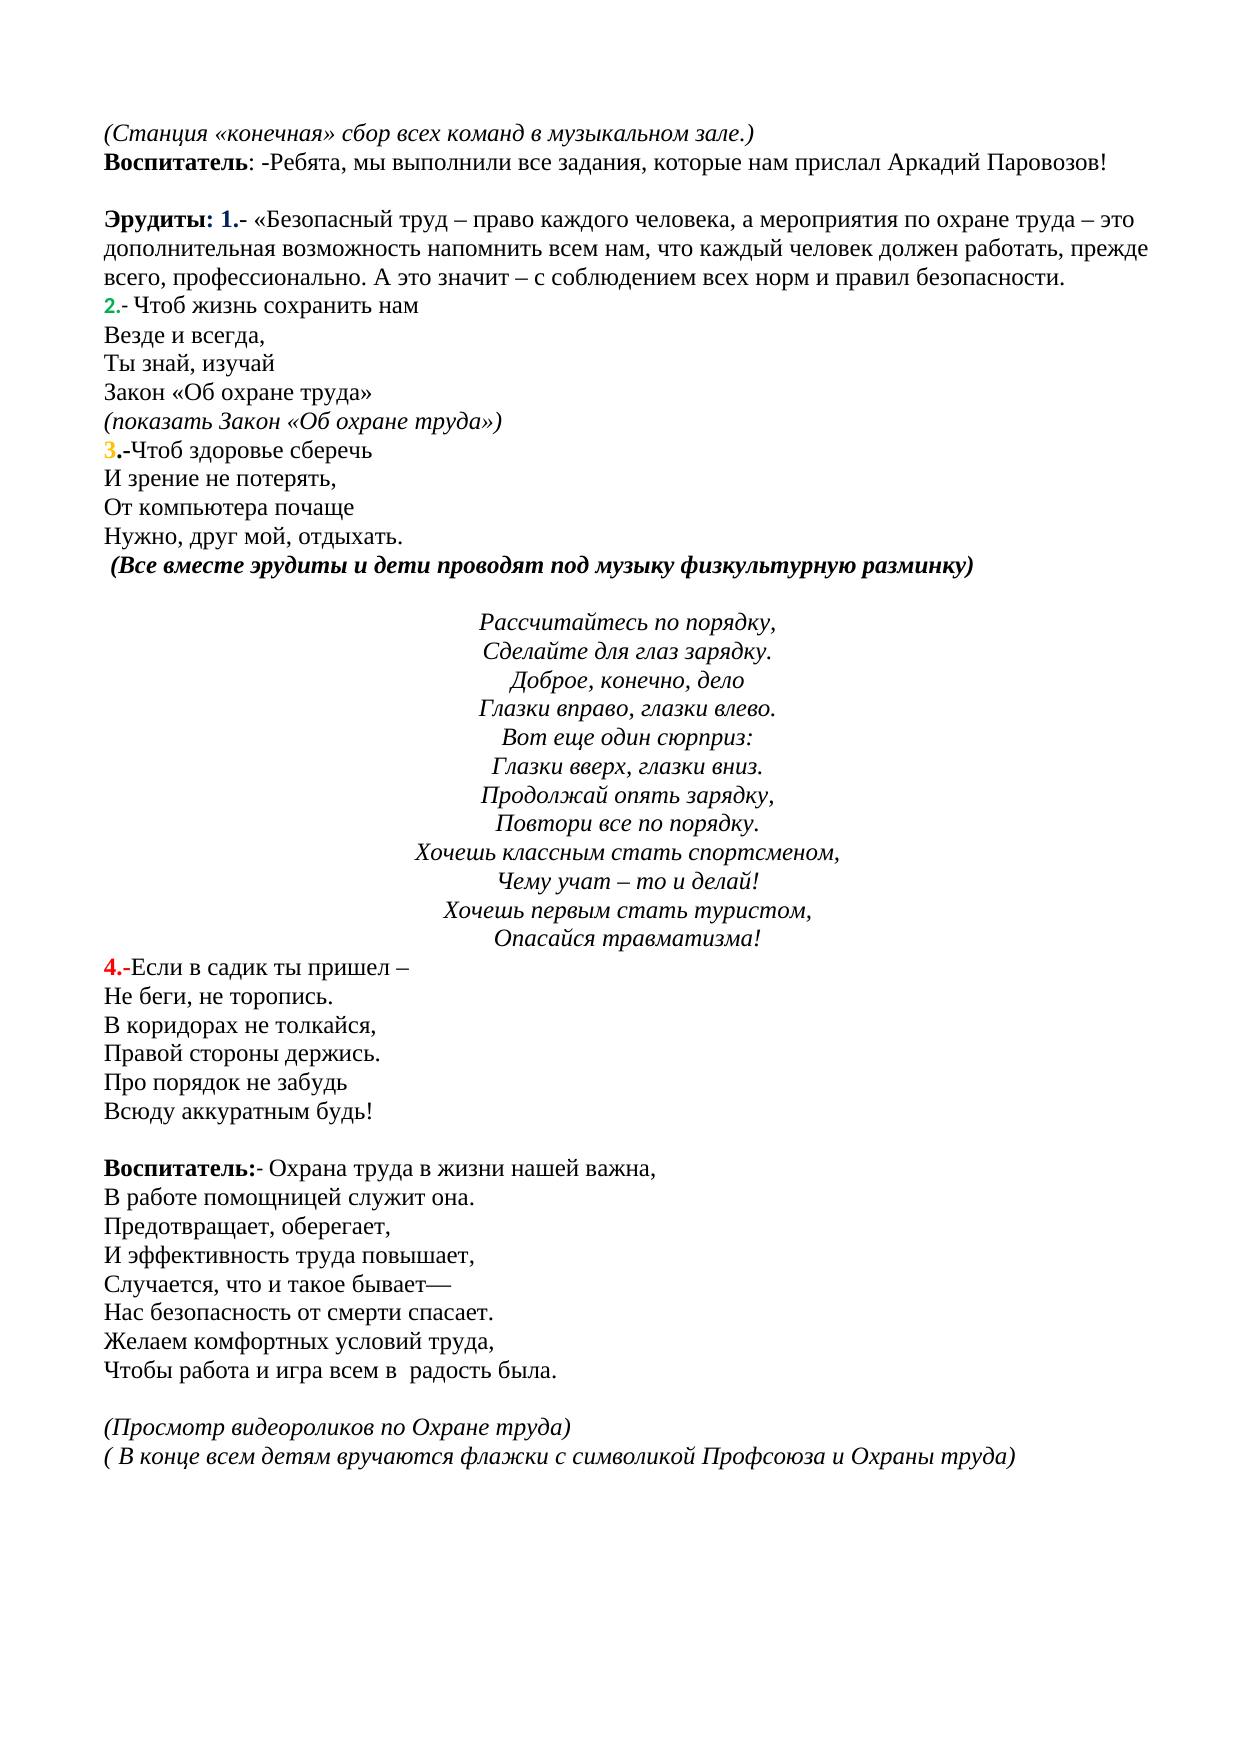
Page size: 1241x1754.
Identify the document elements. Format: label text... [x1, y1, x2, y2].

text Везде и всегда, [103, 320, 1152, 348]
text (Просмотр видеороликов по Охране труда) [103, 1412, 1152, 1441]
text Сделайте для глаз зарядку. [103, 636, 1152, 665]
text Хочешь первым стать туристом, [103, 895, 1152, 923]
text Воспитатель: -Ребята, мы выполнили все задания, которые нам прислал Аркадий Паровозов! [103, 147, 1152, 176]
text Хочешь классным стать спортсменом, [103, 837, 1152, 866]
text Желаем комфортных условий труда, [103, 1326, 1152, 1355]
text И эффективность труда повышает, [103, 1240, 1152, 1269]
text От компьютера почаще [103, 492, 1152, 521]
text Чему учат – то и делай! [103, 866, 1152, 895]
text Рассчитайтесь по порядку, [103, 607, 1152, 636]
text Глазки вверх, глазки вниз. [103, 751, 1152, 780]
text 3.-Чтоб здоровье сберечь [103, 435, 1152, 463]
text (показать Закон «Об охране труда») [103, 406, 1152, 435]
text Вот еще один сюрприз: [103, 722, 1152, 751]
text В работе помощницей служит она. [103, 1182, 1152, 1211]
text Чтобы работа и игра всем в радость была. [103, 1355, 1152, 1384]
text Повтори все по порядку. [103, 808, 1152, 837]
text Глазки вправо, глазки влево. [103, 693, 1152, 722]
text Опасайся травматизма! [103, 923, 1152, 952]
text Правой стороны держись. [103, 1038, 1152, 1067]
text ( В конце всем детям вручаются флажки с символикой Профсоюза и Охраны труда) [103, 1441, 1152, 1470]
text Нас безопасность от смерти спасает. [103, 1297, 1152, 1326]
text 2.- Чтоб жизнь сохранить нам [103, 291, 1152, 320]
text Эрудиты: 1.- «Безопасный труд – право каждого человека, а мероприятия по охране труда – это дополнительная возможность напомнить всем нам, что каждый человек должен работать, прежде всего, профессионально. А это значит – с соблюдением всех норм и правил безопасности. [103, 204, 1152, 291]
text Ты знай, изучай [103, 348, 1152, 377]
text Продолжай опять зарядку, [103, 780, 1152, 808]
text Предотвращает, оберегает, [103, 1211, 1152, 1240]
text Воспитатель:- Охрана труда в жизни нашей важна, [103, 1153, 1152, 1182]
text Доброе, конечно, дело [103, 665, 1152, 693]
text Нужно, друг мой, отдыхать. [103, 521, 1152, 550]
text (Станция «конечная» сбор всех команд в музыкальном зале.) [103, 118, 1152, 147]
text В коридорах не толкайся, [103, 1010, 1152, 1038]
text Случается, что и такое бывает— [103, 1269, 1152, 1297]
text И зрение не потерять, [103, 463, 1152, 492]
text Про порядок не забудь [103, 1067, 1152, 1096]
text Не беги, не торопись. [103, 981, 1152, 1010]
text Всюду аккуратным будь! [103, 1096, 1152, 1125]
text Закон «Об охране труда» [103, 377, 1152, 406]
text 4.-Если в садик ты пришел – [103, 952, 1152, 981]
text (Все вместе эрудиты и дети проводят под музыку физкультурную разминку) [103, 550, 1152, 578]
